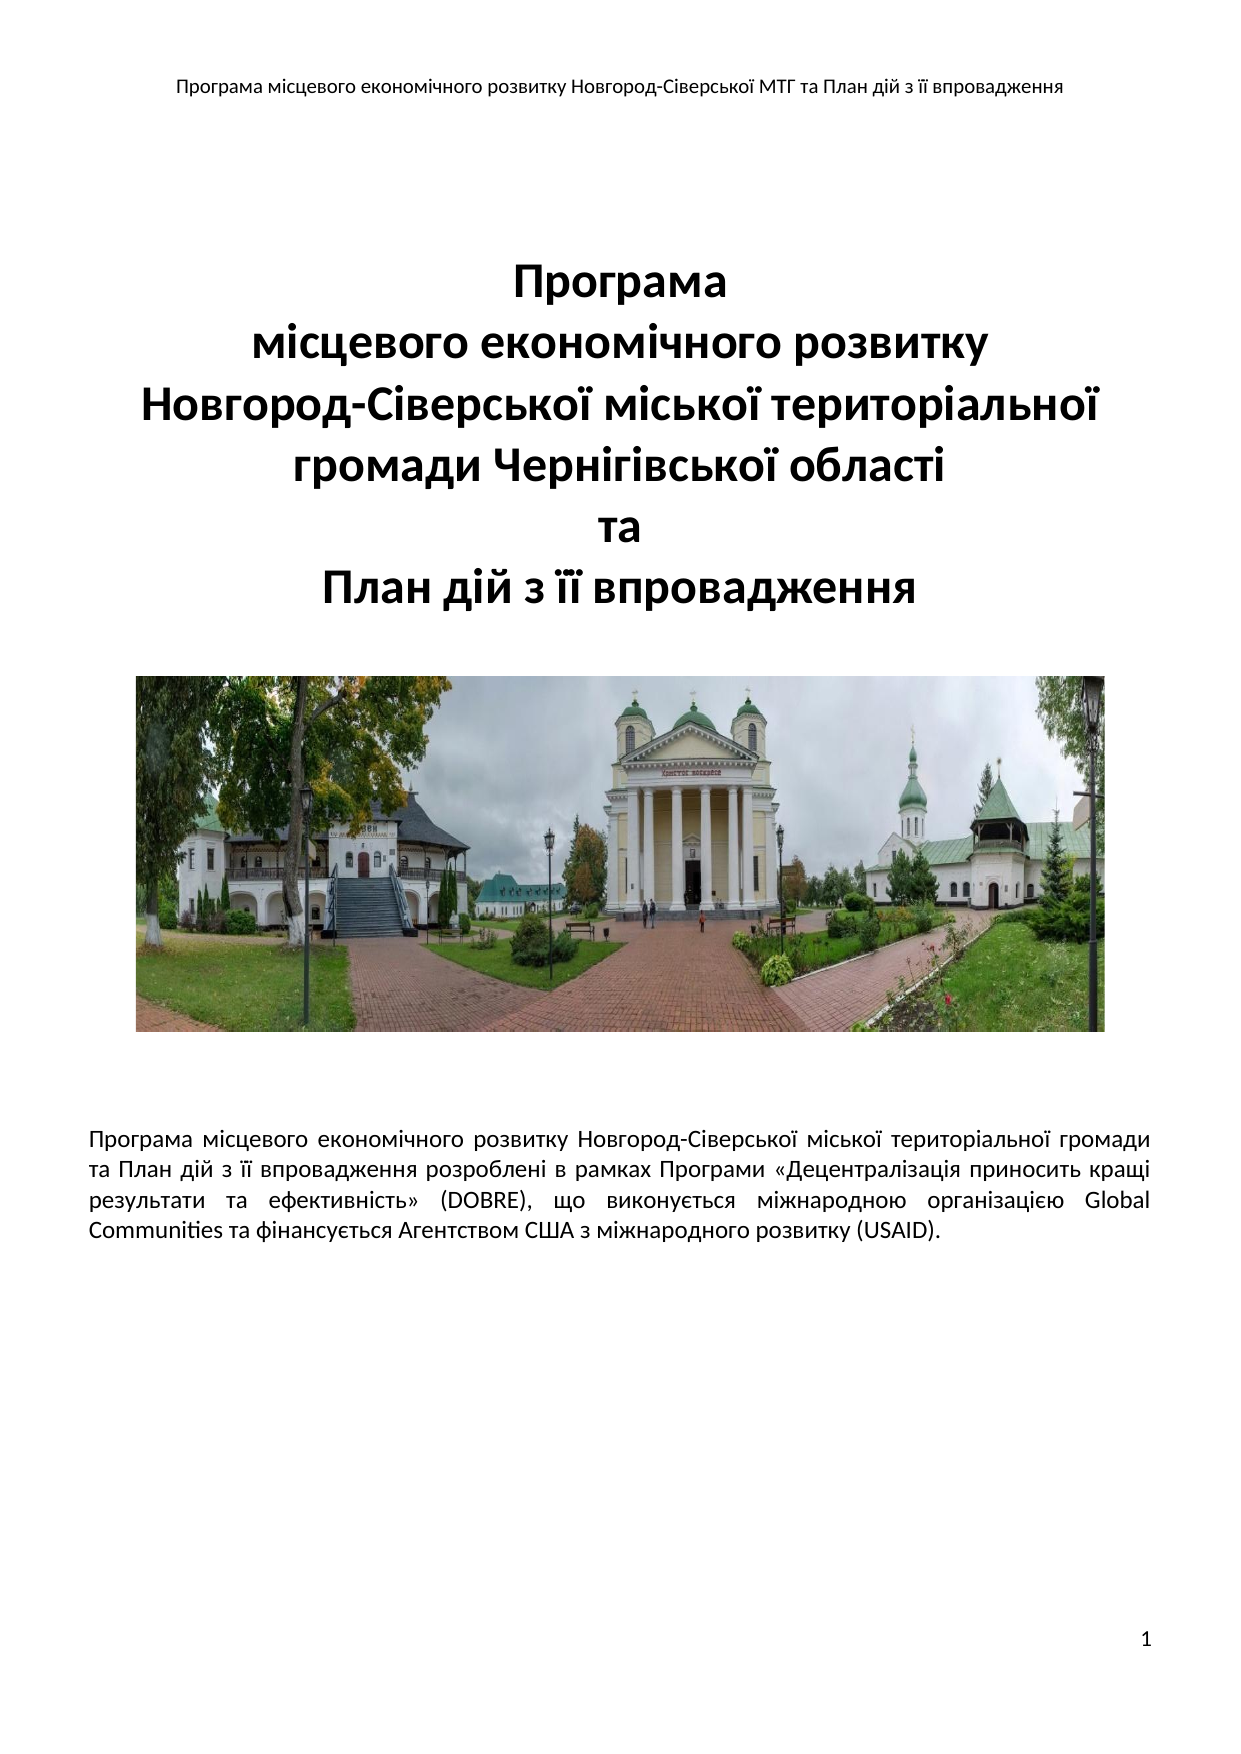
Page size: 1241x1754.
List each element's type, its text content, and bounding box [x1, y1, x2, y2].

text Програма місцевого економічного розвитку Новгород-Сіверської міської територіальної громади та План дій з її впровадження розроблені в рамках Програми «Децентралізація приносить кращі результати та ефективність» (DOBRE), що виконується міжнародною організацією Global Communities та фінансується Агентством США з міжнародного розвитку (USAID). [88, 1123, 1152, 1245]
text План дій з її впровадження [88, 554, 1152, 616]
picture [135, 676, 1105, 1032]
text місцевого економічного розвитку [88, 310, 1152, 371]
text Новгород-Сіверської міської територіальної громади Чернігівської області [88, 371, 1152, 493]
text Програма [88, 249, 1152, 310]
text та [88, 493, 1152, 554]
